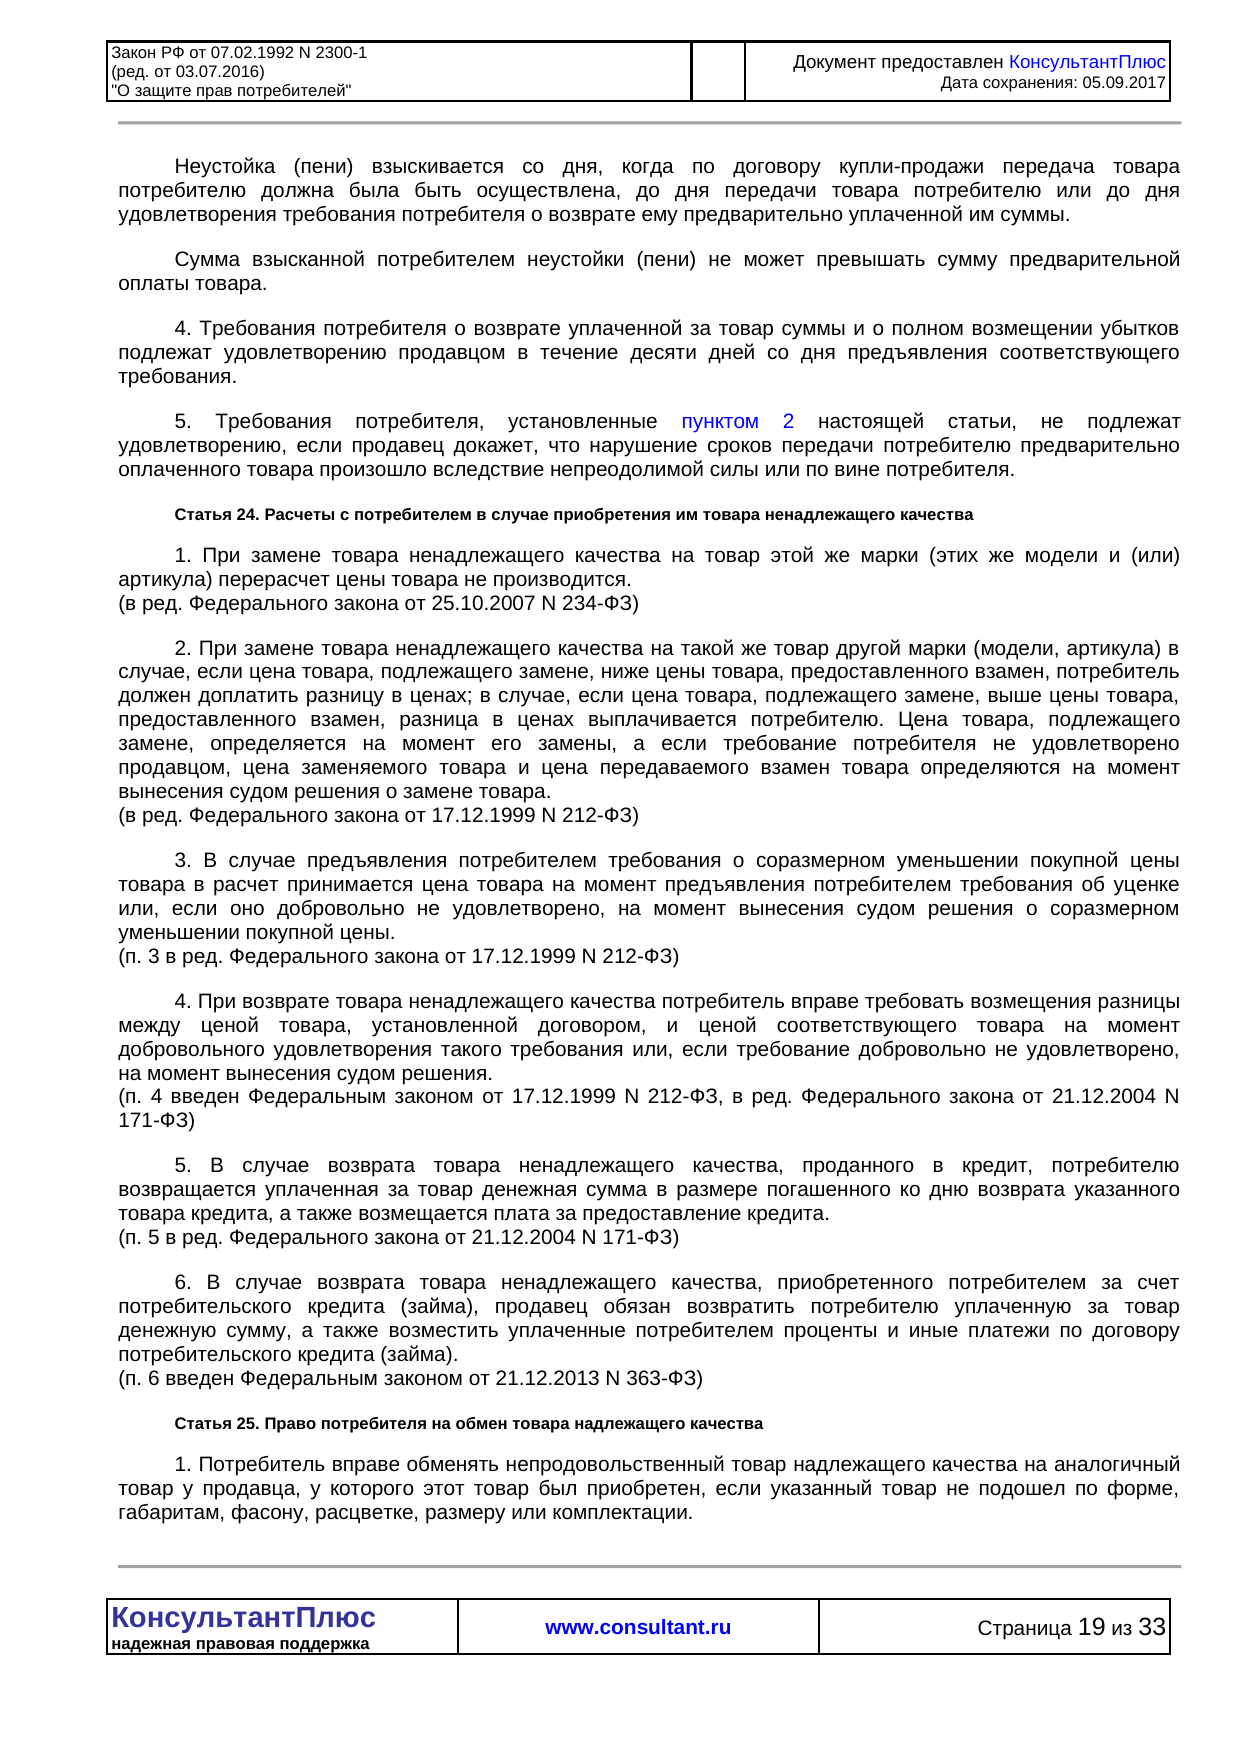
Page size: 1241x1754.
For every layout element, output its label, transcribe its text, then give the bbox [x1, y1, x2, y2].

text 1. При замене товара ненадлежащего качества на товар этой же марки (этих же модели и (или) артикула) перерасчет цены товара не производится. [118, 543, 1181, 591]
text (в ред. Федерального закона от 25.10.2007 N 234-ФЗ) [118, 591, 1181, 614]
text (п. 3 в ред. Федерального закона от 17.12.1999 N 212-ФЗ) [118, 944, 1181, 968]
text Неустойка (пени) взыскивается со дня, когда по договору купли-продажи передача товара потребителю должна была быть осуществлена, до дня передачи товара потребителю или до дня удовлетворения требования потребителя о возврате ему предварительно уплаченной им суммы. [118, 154, 1181, 226]
text (п. 6 введен Федеральным законом от 21.12.2013 N 363-ФЗ) [118, 1366, 1181, 1389]
text 5. В случае возврата товара ненадлежащего качества, проданного в кредит, потребителю возвращается уплаченная за товар денежная сумма в размере погашенного ко дню возврата указанного товара кредита, а также возмещается плата за предоставление кредита. [118, 1153, 1181, 1225]
text 3. В случае предъявления потребителем требования о соразмерном уменьшении покупной цены товара в расчет принимается цена товара на момент предъявления потребителем требования об уценке или, если оно добровольно не удовлетворено, на момент вынесения судом решения о соразмерном уменьшении покупной цены. [118, 848, 1181, 944]
text 5. Требования потребителя, установленные пунктом 2 настоящей статьи, не подлежат удовлетворению, если продавец докажет, что нарушение сроков передачи потребителю предварительно оплаченного товара произошло вследствие непреодолимой силы или по вине потребителя. [118, 408, 1181, 480]
text (в ред. Федерального закона от 17.12.1999 N 212-ФЗ) [118, 803, 1181, 827]
text 6. В случае возврата товара ненадлежащего качества, приобретенного потребителем за счет потребительского кредита (займа), продавец обязан возвратить потребителю уплаченную за товар денежную сумму, а также возместить уплаченные потребителем проценты и иные платежи по договору потребительского кредита (займа). [118, 1270, 1181, 1366]
text (п. 4 введен Федеральным законом от 17.12.1999 N 212-ФЗ, в ред. Федерального закона от 21.12.2004 N 171-ФЗ) [118, 1084, 1181, 1132]
text 4. Требования потребителя о возврате уплаченной за товар суммы и о полном возмещении убытков подлежат удовлетворению продавцом в течение десяти дней со дня предъявления соответствующего требования. [118, 316, 1181, 388]
text 4. При возврате товара ненадлежащего качества потребитель вправе требовать возмещения разницы между ценой товара, установленной договором, и ценой соответствующего товара на момент добровольного удовлетворения такого требования или, если требование добровольно не удовлетворено, на момент вынесения судом решения. [118, 988, 1181, 1084]
text Статья 25. Право потребителя на обмен товара надлежащего качества [118, 1413, 1181, 1433]
text Статья 24. Расчеты с потребителем в случае приобретения им товара ненадлежащего качества [118, 504, 1181, 523]
text (п. 5 в ред. Федерального закона от 21.12.2004 N 171-ФЗ) [118, 1225, 1181, 1249]
text 2. При замене товара ненадлежащего качества на такой же товар другой марки (модели, артикула) в случае, если цена товара, подлежащего замене, ниже цены товара, предоставленного взамен, потребитель должен доплатить разницу в ценах; в случае, если цена товара, подлежащего замене, выше цены товара, предоставленного взамен, разница в ценах выплачивается потребителю. Цена товара, подлежащего замене, определяется на момент его замены, а если требование потребителя не удовлетворено продавцом, цена заменяемого товара и цена передаваемого взамен товара определяются на момент вынесения судом решения о замене товара. [118, 635, 1181, 803]
text Сумма взысканной потребителем неустойки (пени) не может превышать сумму предварительной оплаты товара. [118, 247, 1181, 295]
text 1. Потребитель вправе обменять непродовольственный товар надлежащего качества на аналогичный товар у продавца, у которого этот товар был приобретен, если указанный товар не подошел по форме, габаритам, фасону, расцветке, размеру или комплектации. [118, 1452, 1181, 1524]
